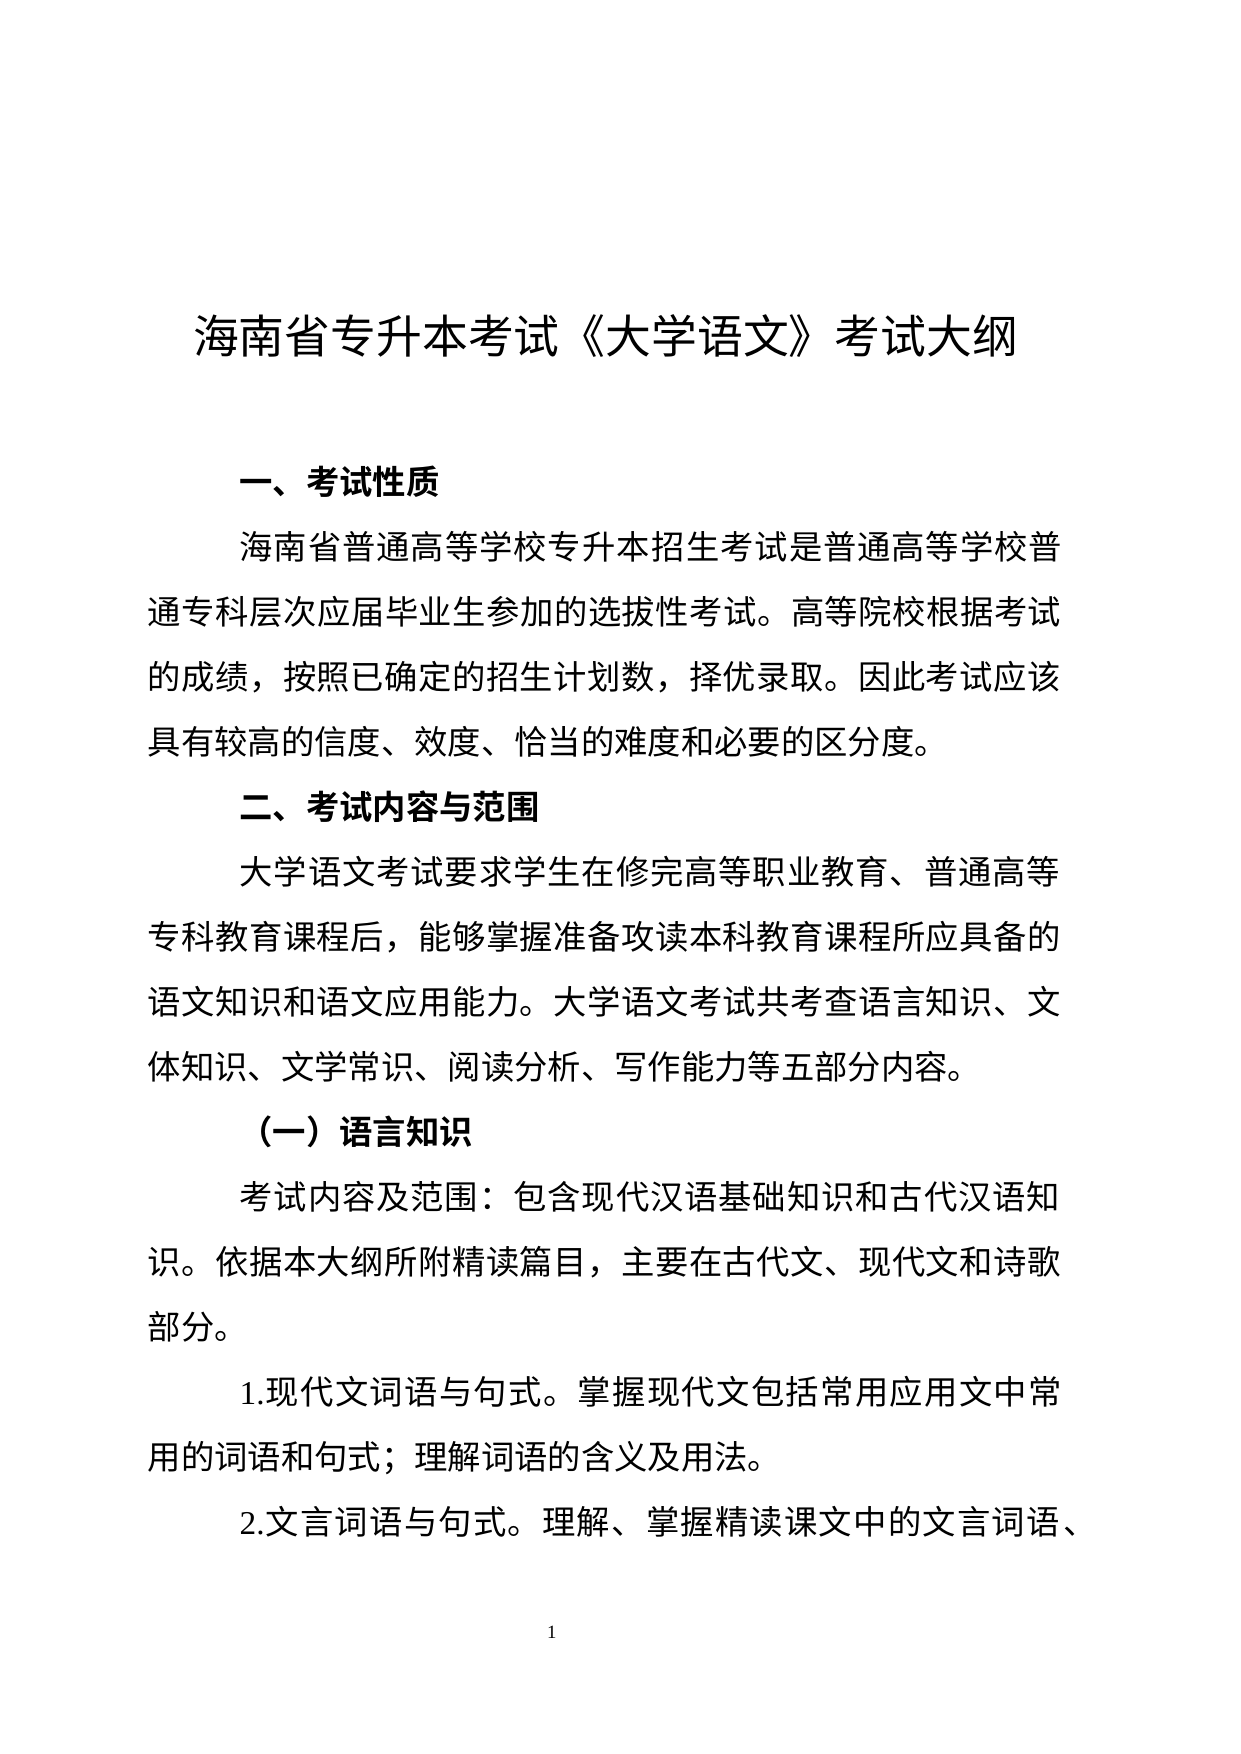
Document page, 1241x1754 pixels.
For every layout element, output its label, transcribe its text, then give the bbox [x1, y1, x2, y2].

subtitle 一、考试性质 [148, 448, 1063, 513]
subtitle （一）语言知识 [148, 1098, 1063, 1163]
subtitle 二、考试内容与范围 [148, 773, 1063, 838]
text 考试内容及范围：包含现代汉语基础知识和古代汉语知识。依据本大纲所附精读篇目，主要在古代文、现代文和诗歌部分。 [148, 1163, 1063, 1358]
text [148, 1488, 1063, 1553]
text 大学语文考试要求学生在修完高等职业教育、普通高等专科教育课程后，能够掌握准备攻读本科教育课程所应具备的语文知识和语文应用能力。大学语文考试共考查语言知识、文体知识、文学常识、阅读分析、写作能力等五部分内容。 [148, 838, 1063, 1098]
subtitle 海南省专升本考试《大学语文》考试大纲 [148, 285, 1063, 383]
text 海南省普通高等学校专升本招生考试是普通高等学校普通专科层次应届毕业生参加的选拔性考试。高等院校根据考试的成绩，按照已确定的招生计划数，择优录取。因此考试应该具有较高的信度、效度、恰当的难度和必要的区分度。 [148, 513, 1063, 773]
text 1.现代文词语与句式。掌握现代文包括常用应用文中常用的词语和句式；理解词语的含义及用法。 [148, 1358, 1063, 1488]
